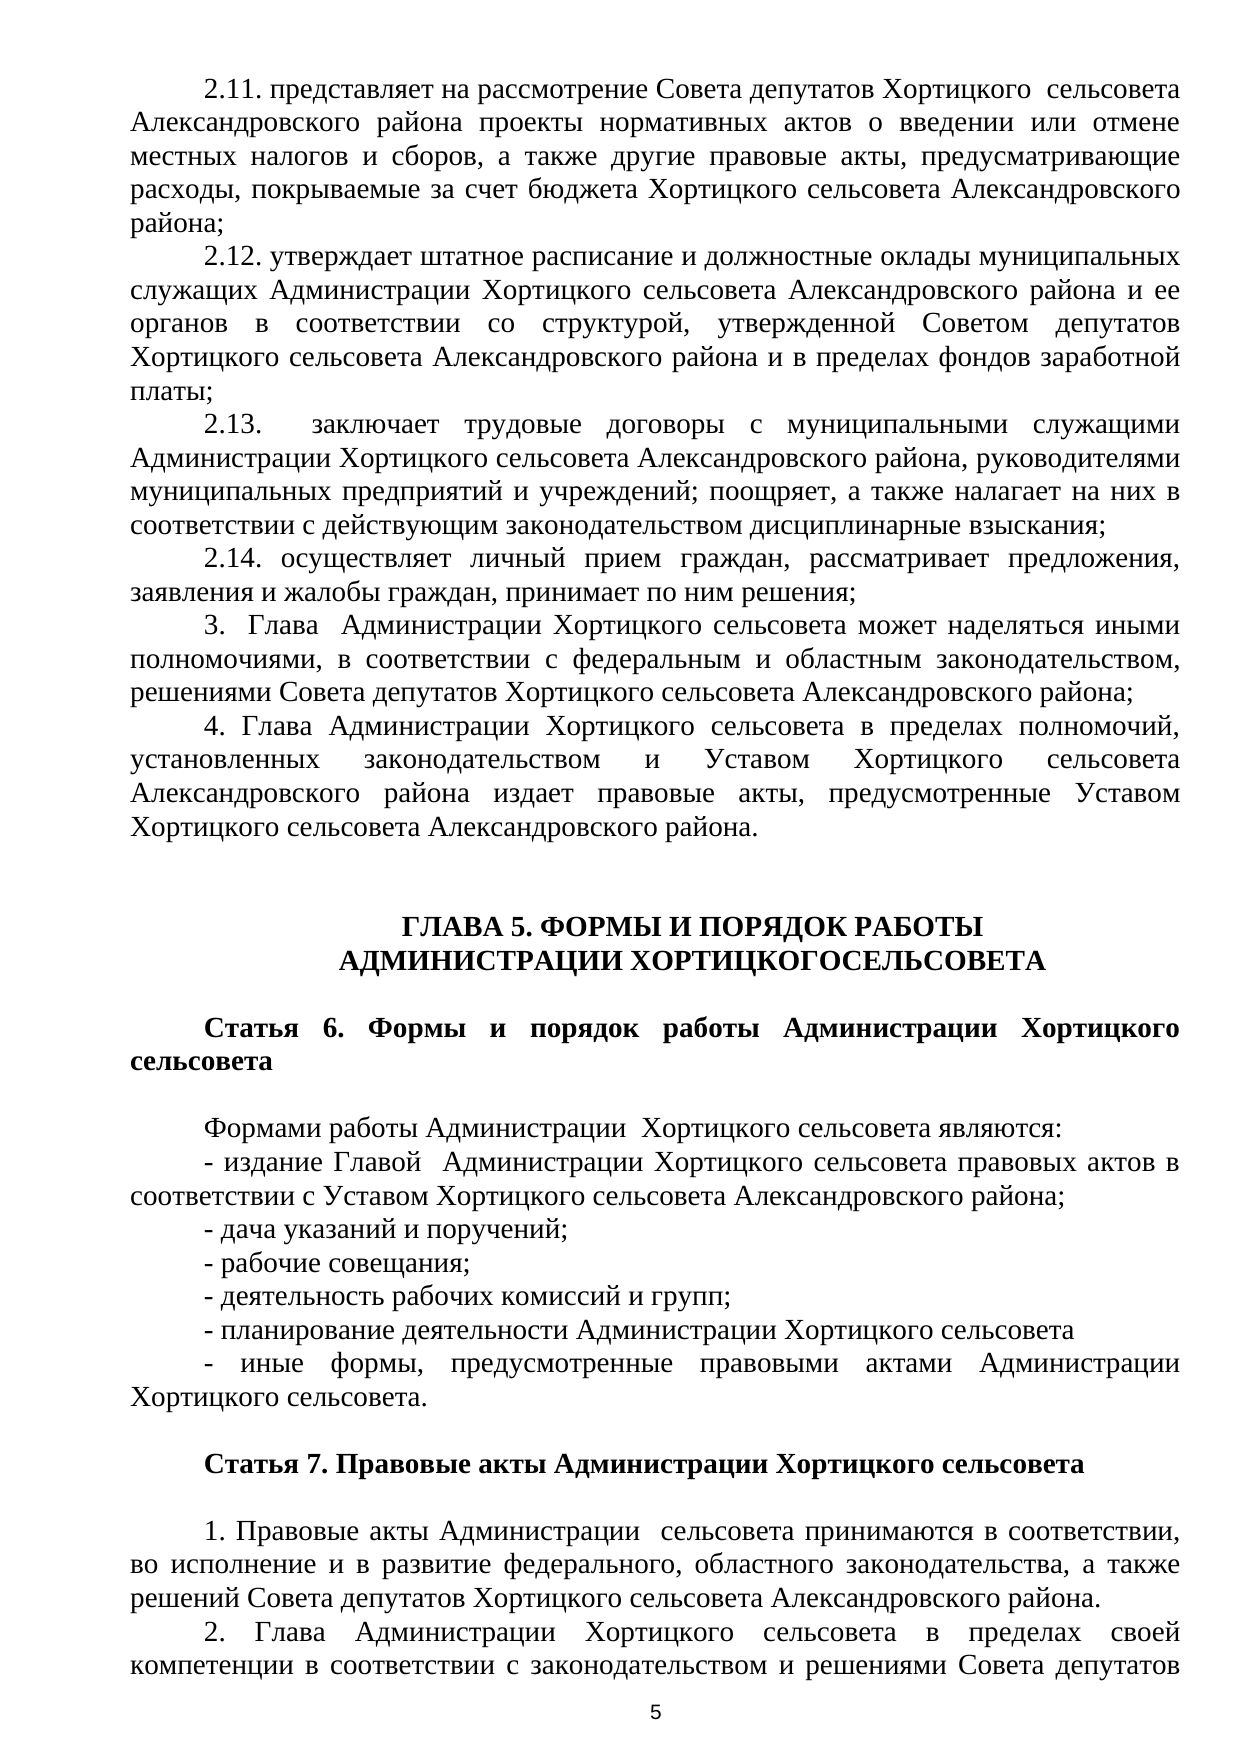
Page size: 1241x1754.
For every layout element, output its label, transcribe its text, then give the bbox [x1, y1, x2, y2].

text АДМИНИСТРАЦИИ ХОРТИЦКОГОСЕЛЬСОВЕТА [130, 943, 1181, 976]
text 3. Глава Администрации Хортицкого сельсовета может наделяться иными полномочиями, в соответствии с федеральным и областным законодательством, решениями Совета депутатов Хортицкого сельсовета Александровского района; [130, 607, 1181, 708]
text Статья 7. Правовые акты Администрации Хортицкого сельсовета [130, 1446, 1181, 1479]
text 1. Правовые акты Администрации сельсовета принимаются в соответствии, во исполнение и в развитие федерального, областного законодательства, а также решений Совета депутатов Хортицкого сельсовета Александровского района. [130, 1513, 1181, 1614]
text 4. Глава Администрации Хортицкого сельсовета в пределах полномочий, установленных законодательством и Уставом Хортицкого сельсовета Александровского района издает правовые акты, предусмотренные Уставом Хортицкого сельсовета Александровского района. [130, 708, 1181, 842]
text - деятельность рабочих комиссий и групп; [130, 1278, 1181, 1312]
text - планирование деятельности Администрации Хортицкого сельсовета [130, 1312, 1181, 1345]
text - дача указаний и поручений; [130, 1211, 1181, 1245]
text - издание Главой Администрации Хортицкого сельсовета правовых актов в соответствии с Уставом Хортицкого сельсовета Александровского района; [130, 1144, 1181, 1211]
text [130, 1614, 1181, 1681]
text 2.14. осуществляет личный прием граждан, рассматривает предложения, заявления и жалобы граждан, принимает по ним решения; [130, 540, 1181, 607]
text 2.13. заключает трудовые договоры с муниципальными служащими Администрации Хортицкого сельсовета Александровского района, руководителями муниципальных предприятий и учреждений; поощряет, а также налагает на них в соответствии с действующим законодательством дисциплинарные взыскания; [130, 406, 1181, 540]
text 2.12. утверждает штатное расписание и должностные оклады муниципальных служащих Администрации Хортицкого сельсовета Александровского района и ее органов в соответствии со структурой, утвержденной Советом депутатов Хортицкого сельсовета Александровского района и в пределах фондов заработной платы; [130, 238, 1181, 406]
text ГЛАВА 5. ФОРМЫ И ПОРЯДОК РАБОТЫ [130, 909, 1181, 943]
text - рабочие совещания; [130, 1245, 1181, 1278]
text Формами работы Администрации Хортицкого сельсовета являются: [130, 1111, 1181, 1144]
text Статья 6. Формы и порядок работы Администрации Хортицкого сельсовета [130, 1010, 1181, 1077]
text - иные формы, предусмотренные правовыми актами Администрации Хортицкого сельсовета. [130, 1345, 1181, 1412]
text 2.11. представляет на рассмотрение Совета депутатов Хортицкого сельсовета Александровского района проекты нормативных актов о введении или отмене местных налогов и сборов, а также другие правовые акты, предусматривающие расходы, покрываемые за счет бюджета Хортицкого сельсовета Александровского района; [130, 71, 1181, 238]
